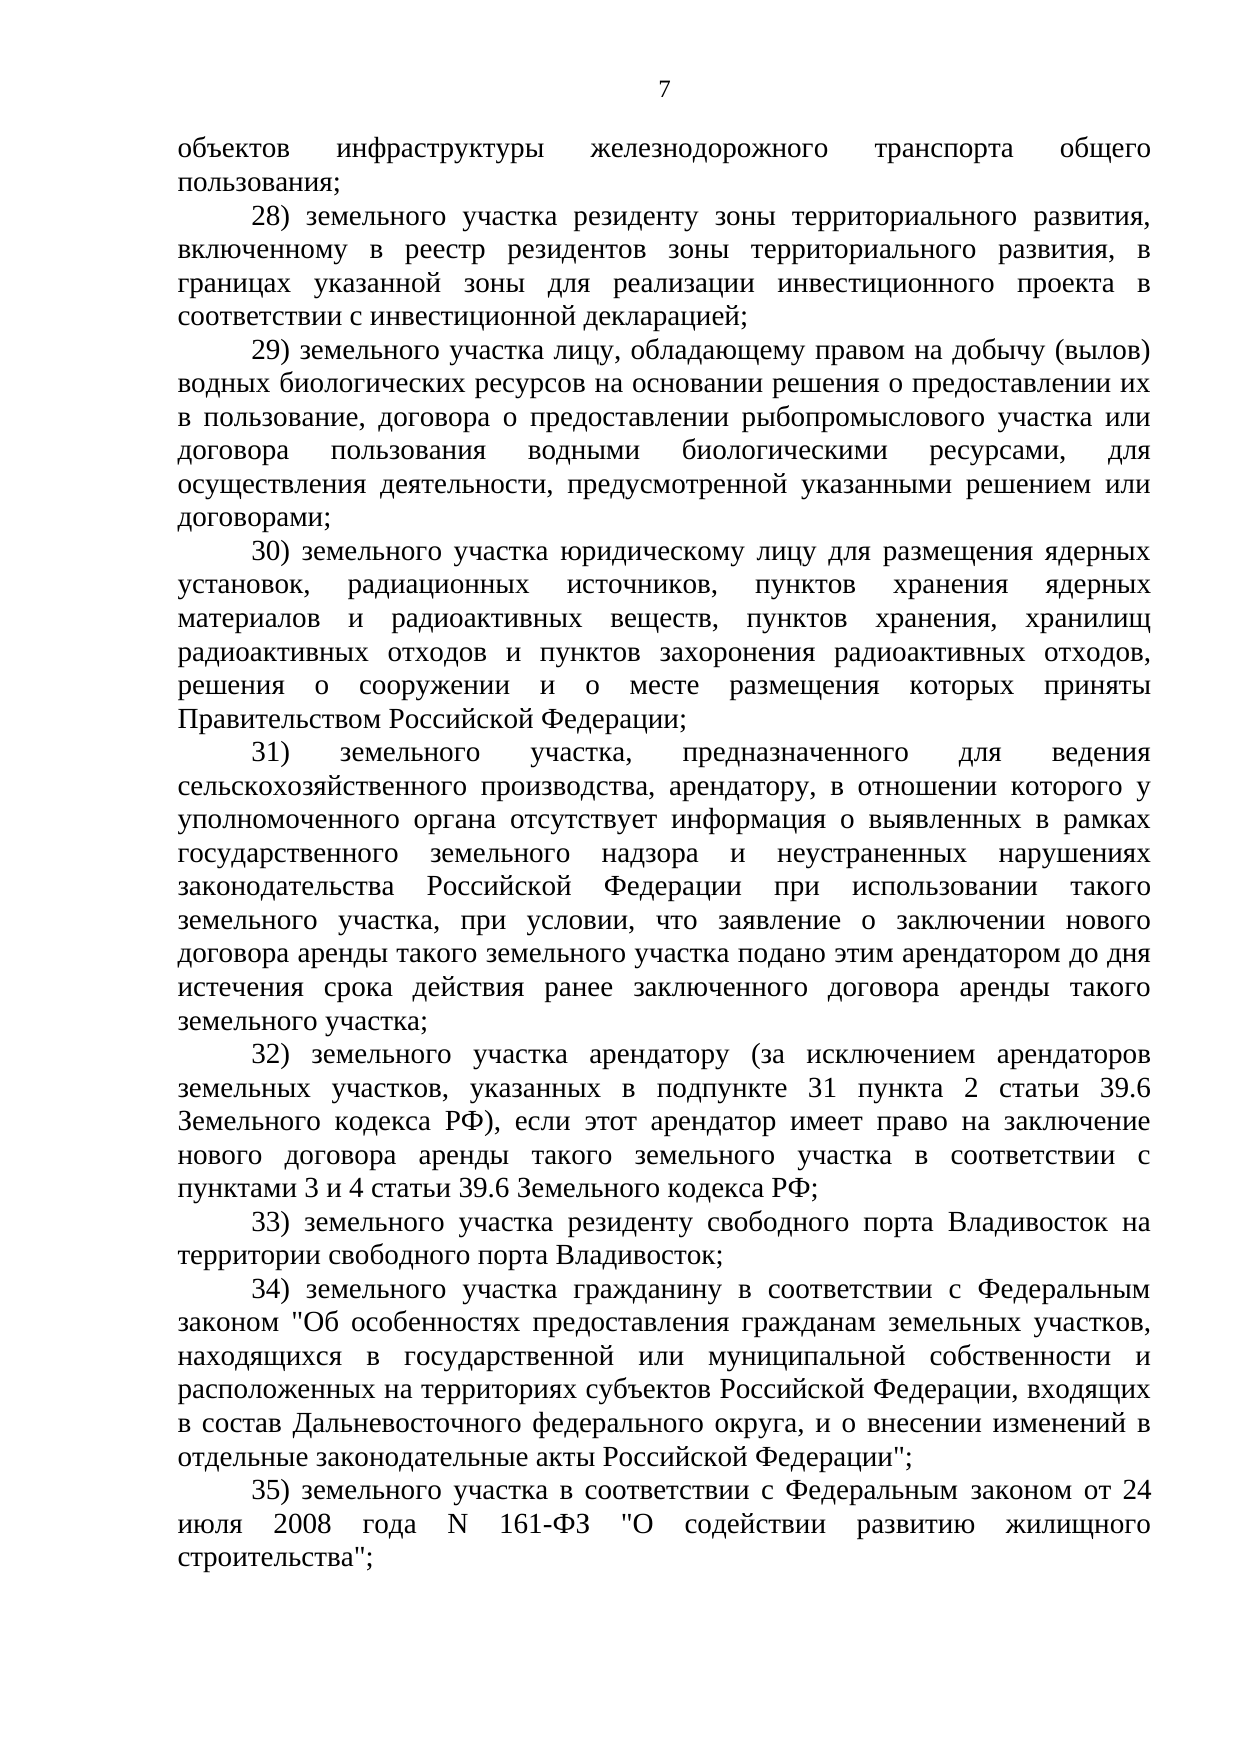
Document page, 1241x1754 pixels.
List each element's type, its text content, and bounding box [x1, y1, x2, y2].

text 31) земельного участка, предназначенного для ведения сельскохозяйственного производства, арендатору, в отношении которого у уполномоченного органа отсутствует информация о выявленных в рамках государственного земельного надзора и неустраненных нарушениях законодательства Российской Федерации при использовании такого земельного участка, при условии, что заявление о заключении нового договора аренды такого земельного участка подано этим арендатором до дня истечения срока действия ранее заключенного договора аренды такого земельного участка; [177, 734, 1152, 1036]
text 30) земельного участка юридическому лицу для размещения ядерных установок, радиационных источников, пунктов хранения ядерных материалов и радиоактивных веществ, пунктов хранения, хранилищ радиоактивных отходов и пунктов захоронения радиоактивных отходов, решения о сооружении и о месте размещения которых приняты Правительством Российской Федерации; [177, 533, 1152, 734]
text 29) земельного участка лицу, обладающему правом на добычу (вылов) водных биологических ресурсов на основании решения о предоставлении их в пользование, договора о предоставлении рыбопромыслового участка или договора пользования водными биологическими ресурсами, для осуществления деятельности, предусмотренной указанными решением или договорами; [177, 332, 1152, 533]
text 28) земельного участка резиденту зоны территориального развития, включенному в реестр резидентов зоны территориального развития, в границах указанной зоны для реализации инвестиционного проекта в соответствии с инвестиционной декларацией; [177, 198, 1152, 332]
text 33) земельного участка резиденту свободного порта Владивосток на территории свободного порта Владивосток; [177, 1204, 1152, 1271]
text 32) земельного участка арендатору (за исключением арендаторов земельных участков, указанных в подпункте 31 пункта 2 статьи 39.6 Земельного кодекса РФ), если этот арендатор имеет право на заключение нового договора аренды такого земельного участка в соответствии с пунктами 3 и 4 статьи 39.6 Земельного кодекса РФ; [177, 1036, 1152, 1204]
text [177, 131, 1152, 198]
text 34) земельного участка гражданину в соответствии с Федеральным законом "Об особенностях предоставления гражданам земельных участков, находящихся в государственной или муниципальной собственности и расположенных на территориях субъектов Российской Федерации, входящих в состав Дальневосточного федерального округа, и о внесении изменений в отдельные законодательные акты Российской Федерации"; [177, 1271, 1152, 1472]
text 35) земельного участка в соответствии с Федеральным законом от 24 июля 2008 года N 161-ФЗ "О содействии развитию жилищного строительства"; [177, 1472, 1152, 1573]
